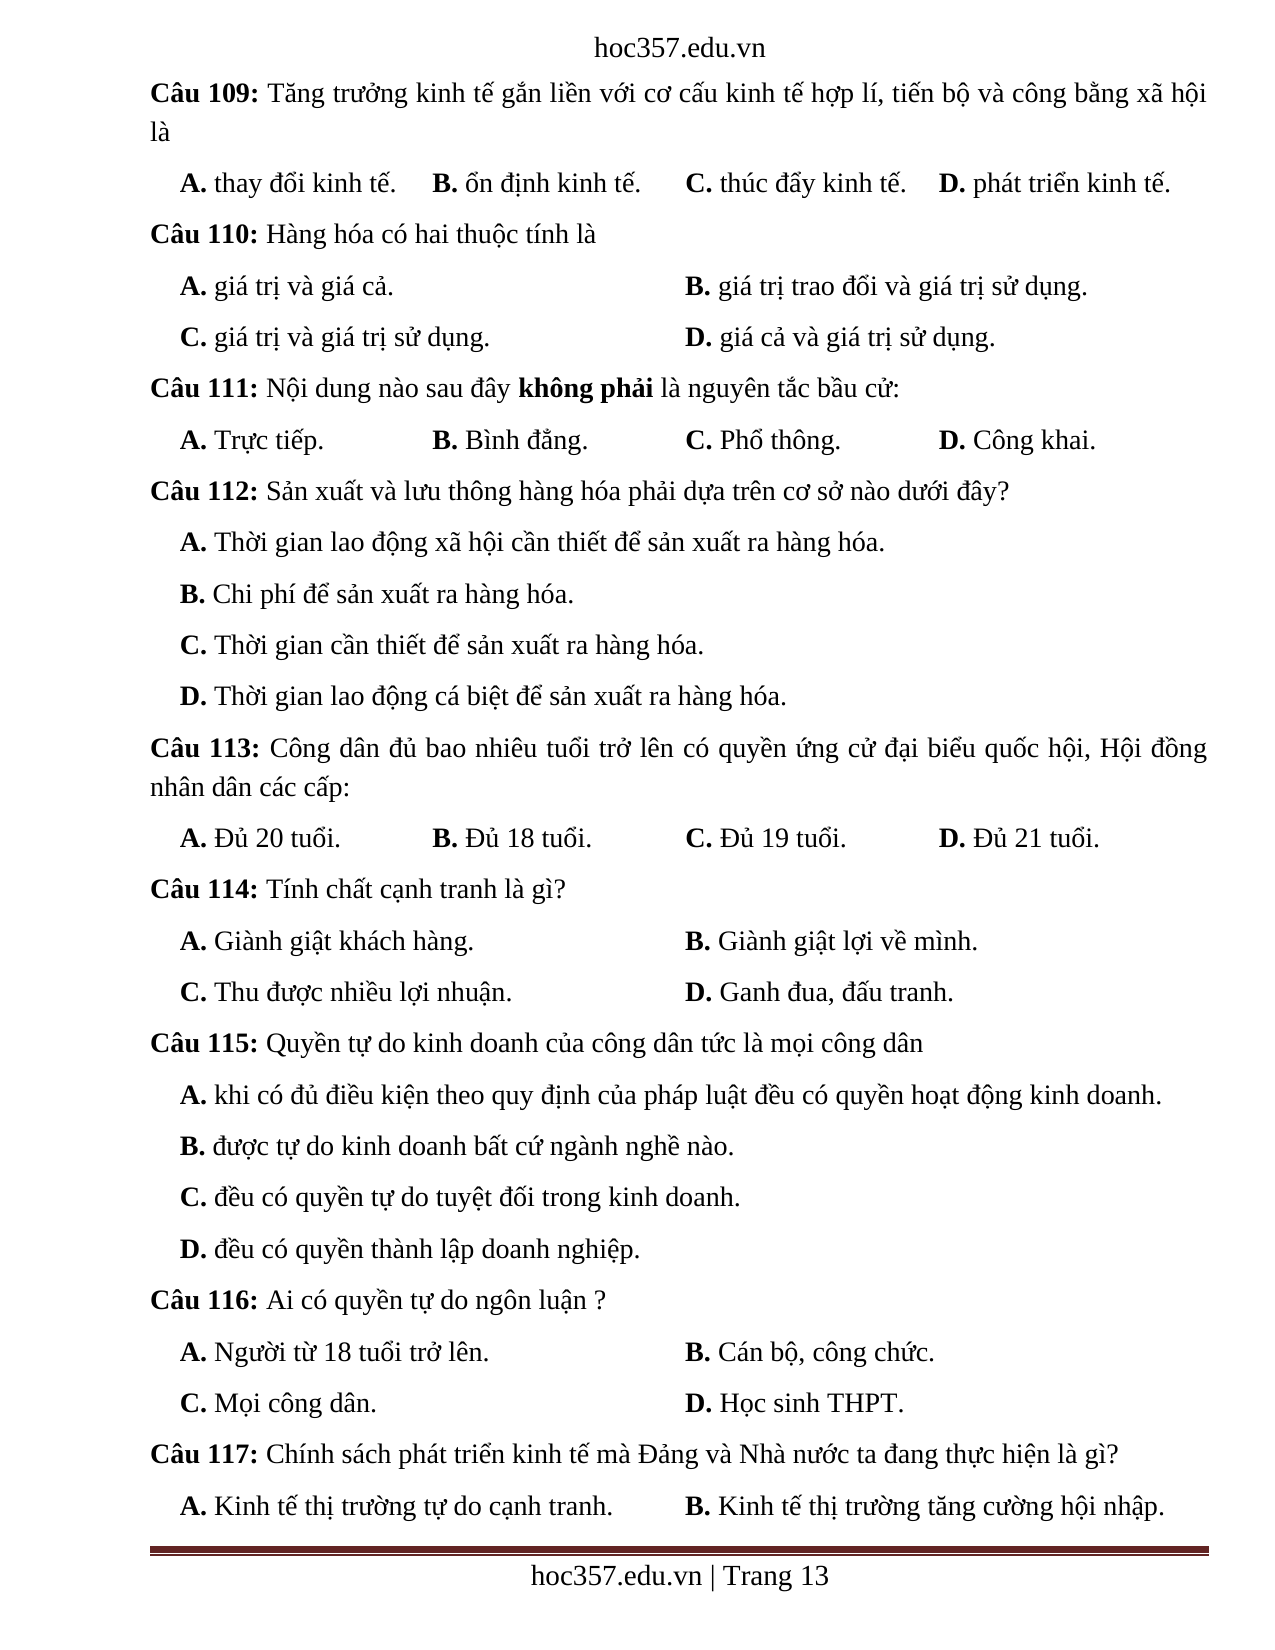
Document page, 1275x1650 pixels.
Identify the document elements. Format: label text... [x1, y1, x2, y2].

text A. Giành giật khách hàng. B. Giành giật lợi về mình. [150, 924, 1209, 956]
text Câu 113: Công dân đủ bao nhiêu tuổi trở lên có quyền ứng cử đại biểu quốc hội, Hội đồng nhân dân các cấp: [150, 731, 1209, 802]
text A. khi có đủ điều kiện theo quy định của pháp luật đều có quyền hoạt động kinh doanh. [150, 1078, 1209, 1110]
text Câu 109: Tăng trưởng kinh tế gắn liền với cơ cấu kinh tế hợp lí, tiến bộ và công bằng xã hội là [150, 76, 1209, 147]
text Câu 115: Quyền tự do kinh doanh của công dân tức là mọi công dân [150, 1026, 1209, 1059]
text C. Thời gian cần thiết để sản xuất ra hàng hóa. [150, 628, 1209, 661]
text A. Kinh tế thị trường tự do cạnh tranh. B. Kinh tế thị trường tăng cường hội nhập. [150, 1489, 1209, 1521]
text Câu 111: Nội dung nào sau đây không phải là nguyên tắc bầu cử: [150, 371, 1209, 404]
text Câu 110: Hàng hóa có hai thuộc tính là [150, 217, 1209, 250]
text B. Chi phí để sản xuất ra hàng hóa. [150, 577, 1209, 609]
text C. Mọi công dân. D. Học sinh THPT. [150, 1386, 1209, 1418]
text B. được tự do kinh doanh bất cứ ngành nghề nào. [150, 1129, 1209, 1162]
text D. Thời gian lao động cá biệt để sản xuất ra hàng hóa. [150, 679, 1209, 712]
text A. Trực tiếp. B. Bình đẳng. C. Phổ thông. D. Công khai. [150, 423, 1209, 455]
text A. giá trị và giá cả. B. giá trị trao đổi và giá trị sử dụng. [150, 269, 1209, 301]
text Câu 117: Chính sách phát triển kinh tế mà Đảng và Nhà nước ta đang thực hiện là gì? [150, 1437, 1209, 1470]
text A. Người từ 18 tuổi trở lên. B. Cán bộ, công chức. [150, 1334, 1209, 1367]
text D. đều có quyền thành lập doanh nghiệp. [150, 1232, 1209, 1264]
text Câu 112: Sản xuất và lưu thông hàng hóa phải dựa trên cơ sở nào dưới đây? [150, 474, 1209, 506]
text A. thay đổi kinh tế. B. ổn định kinh tế. C. thúc đẩy kinh tế. D. phát triển kinh tế. [150, 166, 1209, 198]
text C. đều có quyền tự do tuyệt đối trong kinh doanh. [150, 1181, 1209, 1213]
text A. Thời gian lao động xã hội cần thiết để sản xuất ra hàng hóa. [150, 525, 1209, 558]
text A. Đủ 20 tuổi. B. Đủ 18 tuổi. C. Đủ 19 tuổi. D. Đủ 21 tuổi. [150, 821, 1209, 853]
text C. giá trị và giá trị sử dụng. D. giá cả và giá trị sử dụng. [150, 320, 1209, 352]
text Câu 114: Tính chất cạnh tranh là gì? [150, 872, 1209, 905]
text C. Thu được nhiều lợi nhuận. D. Ganh đua, đấu tranh. [150, 975, 1209, 1007]
text Câu 116: Ai có quyền tự do ngôn luận ? [150, 1283, 1209, 1316]
